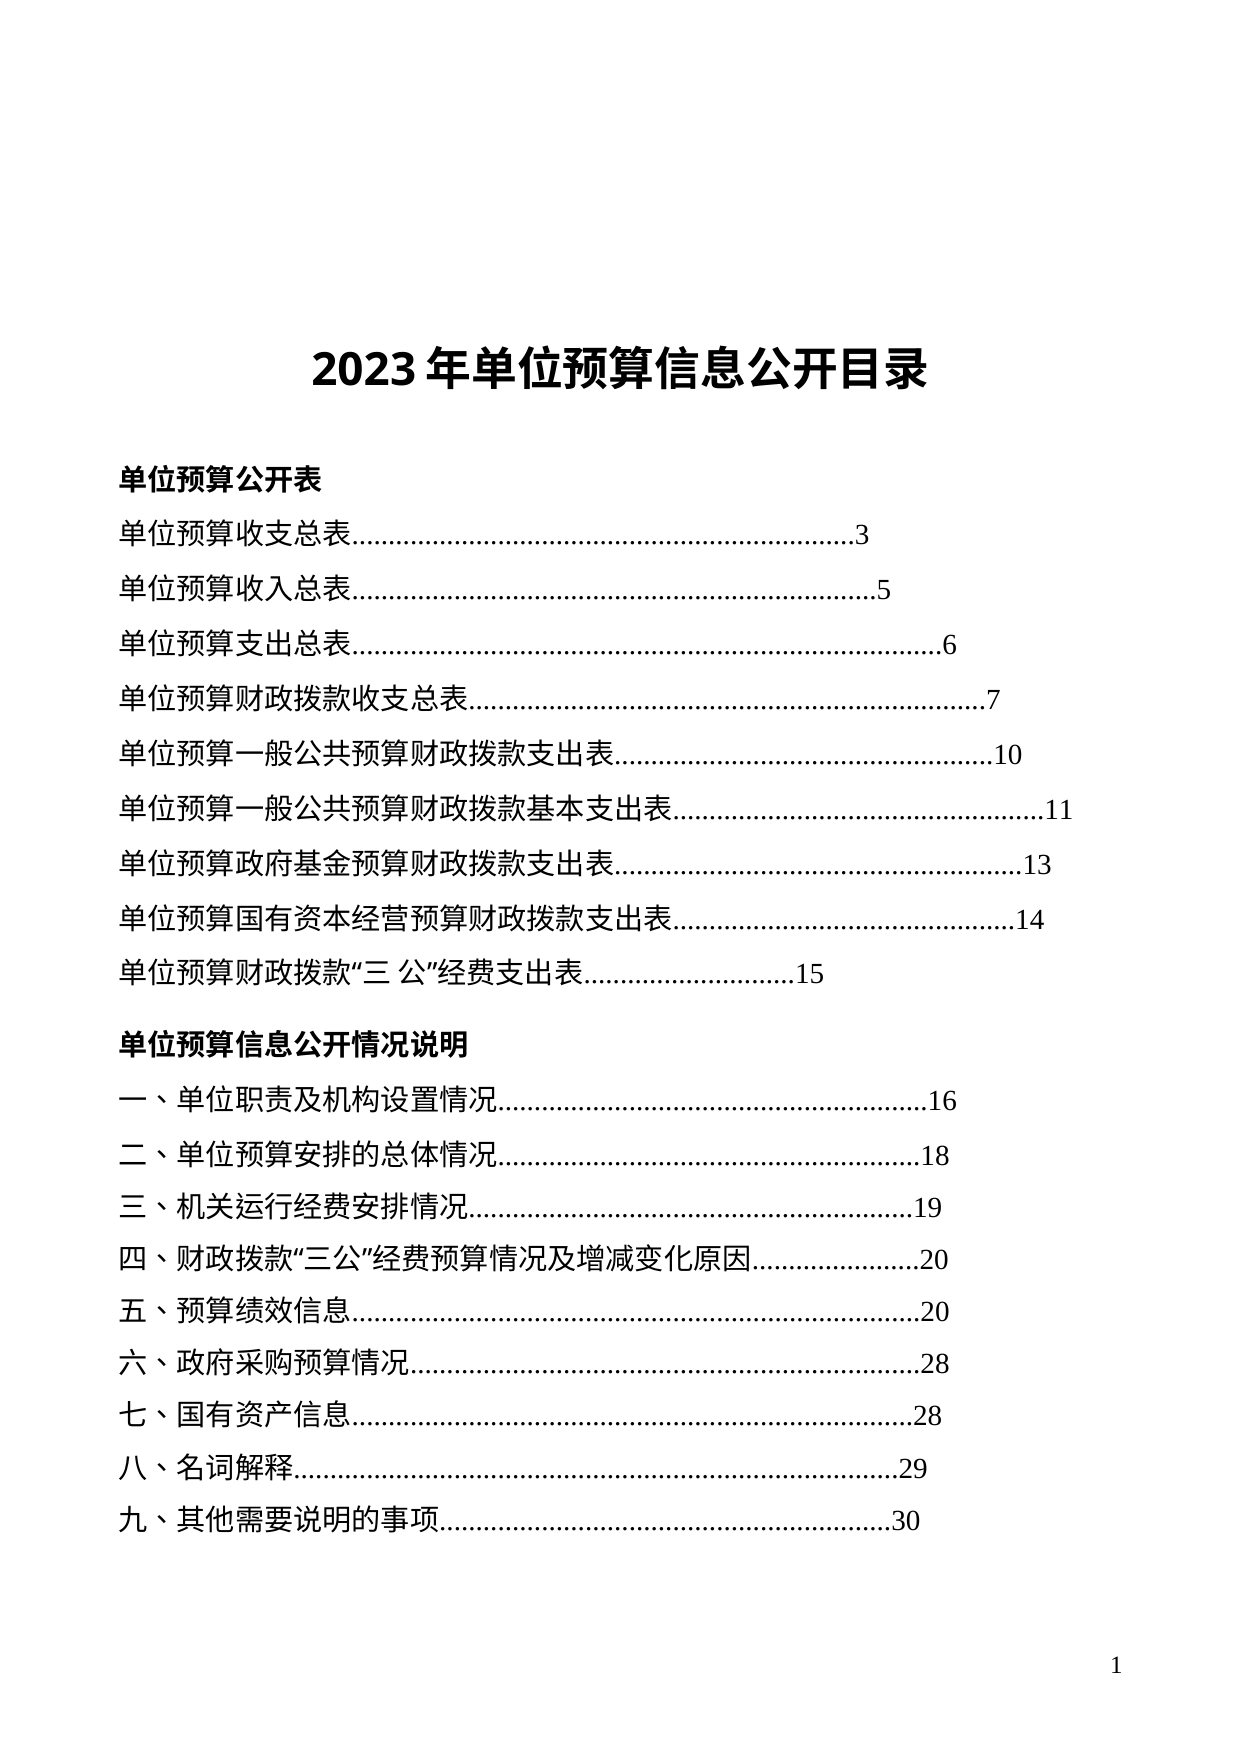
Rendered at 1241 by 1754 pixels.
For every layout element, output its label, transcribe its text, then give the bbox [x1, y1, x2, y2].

text 九、其他需要说明的事项..............................................................30 [118, 1499, 1122, 1539]
text 单位预算政府基金预算财政拨款支出表........................................................13 [118, 840, 1122, 883]
text 一、单位职责及机构设置情况...........................................................16 [118, 1076, 1122, 1118]
text 2023年单位预算信息公开目录 [118, 332, 1122, 398]
text 单位预算国有资本经营预算财政拨款支出表...............................................14 [118, 895, 1122, 938]
text 单位预算财政拨款“三 公”经费支出表.............................15 [118, 950, 1122, 992]
text 六、政府采购预算情况......................................................................28 [118, 1342, 1122, 1382]
text 单位预算收支总表.....................................................................3 [118, 511, 1122, 553]
text 单位预算财政拨款收支总表.......................................................................7 [118, 676, 1122, 718]
text 七、国有资产信息.............................................................................28 [118, 1395, 1122, 1434]
text 四、财政拨款“三公”经费预算情况及增减变化原因.......................20 [118, 1238, 1122, 1278]
text 单位预算一般公共预算财政拨款支出表....................................................10 [118, 731, 1122, 773]
text 五、预算绩效信息..............................................................................20 [118, 1290, 1122, 1330]
text 单位预算一般公共预算财政拨款基本支出表...................................................11 [118, 785, 1122, 828]
text 三、机关运行经费安排情况.............................................................19 [118, 1186, 1122, 1226]
text 单位预算公开表 [118, 456, 1122, 498]
text 单位预算收入总表........................................................................5 [118, 566, 1122, 608]
text 单位预算支出总表.................................................................................6 [118, 621, 1122, 663]
text 单位预算信息公开情况说明 [118, 1021, 1122, 1064]
text 二、单位预算安排的总体情况..........................................................18 [118, 1131, 1122, 1173]
text 八、名词解释...................................................................................29 [118, 1447, 1122, 1487]
